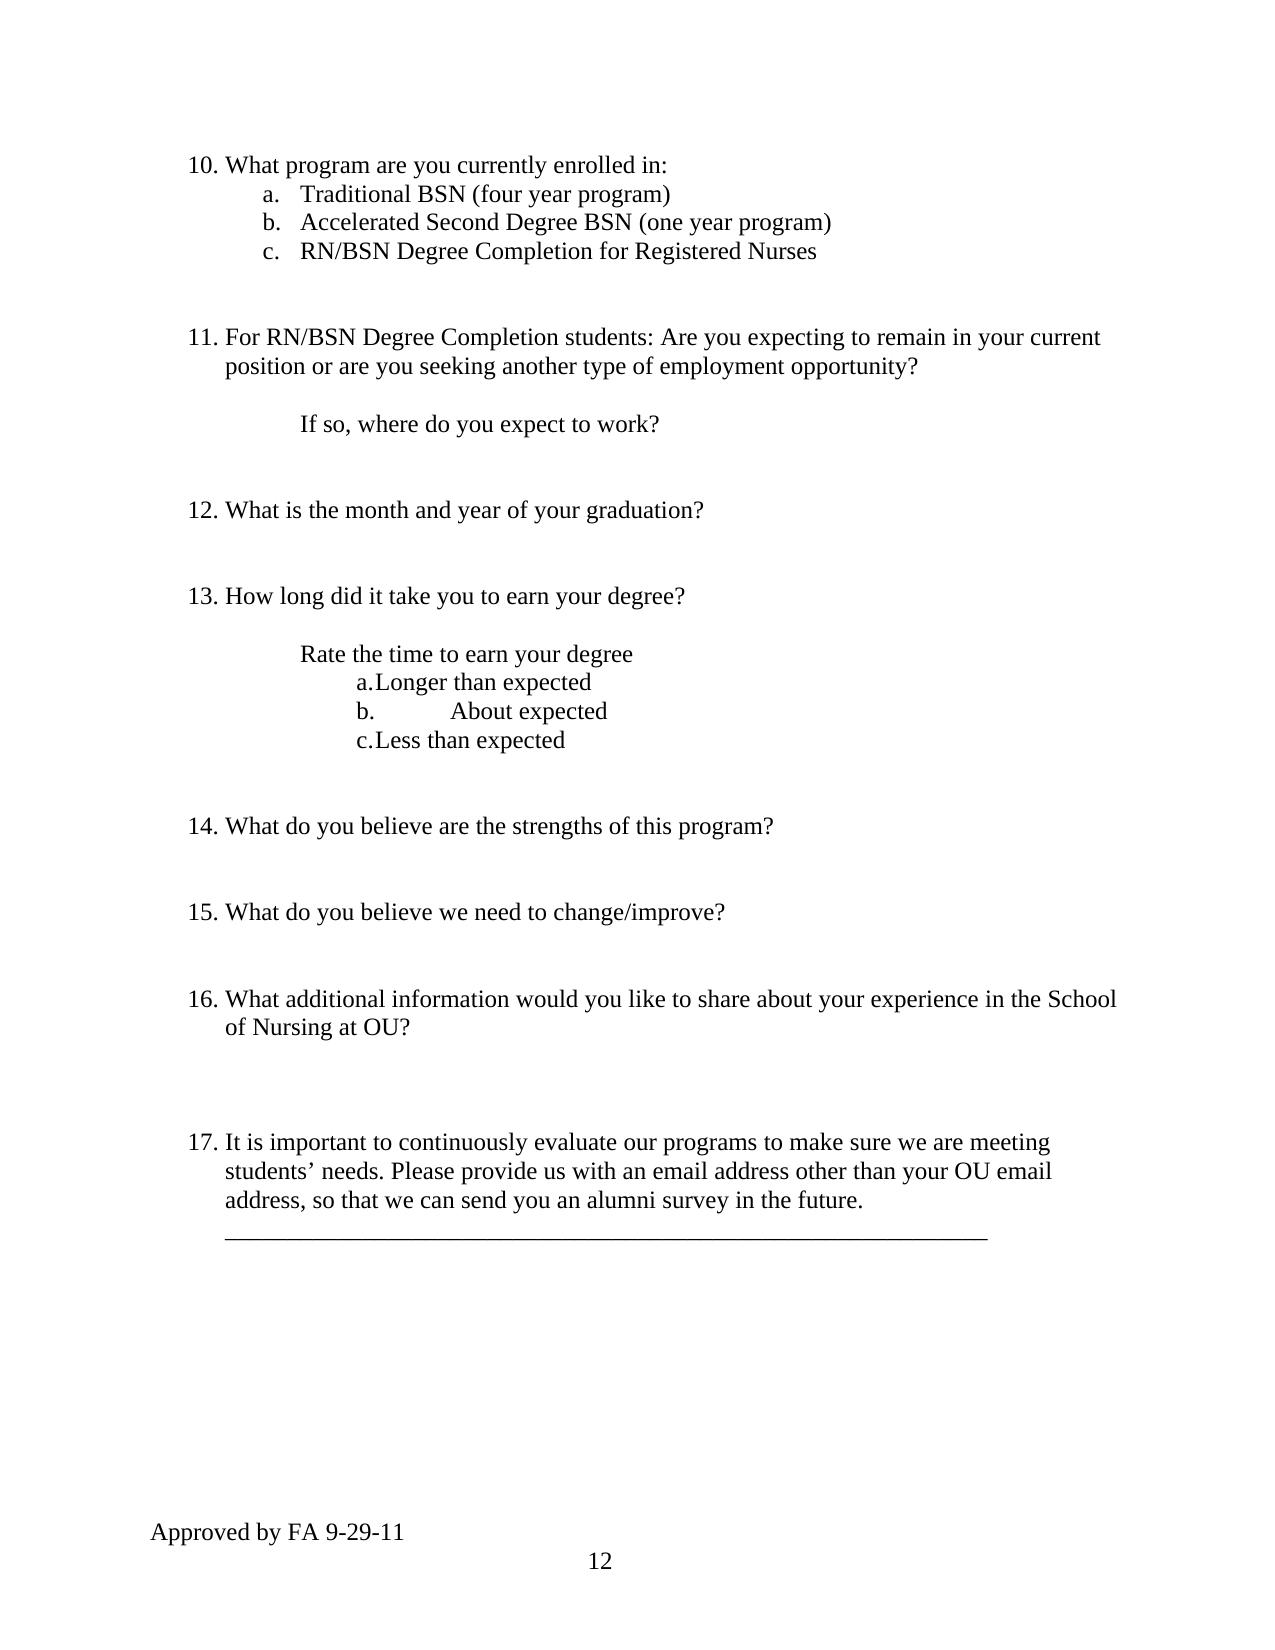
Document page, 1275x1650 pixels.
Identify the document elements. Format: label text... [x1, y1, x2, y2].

list How long did it take you to earn your degree? [187, 581, 1125, 610]
list If so, where do you expect to work? [300, 409, 1125, 437]
list RN/BSN Degree Completion for Registered Nurses [262, 236, 1125, 265]
list Longer than expected [356, 667, 1125, 696]
list About expected [356, 696, 1125, 725]
list Accelerated Second Degree BSN (one year program) [262, 207, 1125, 236]
list What do you believe are the strengths of this program? [187, 811, 1125, 840]
list What do you believe we need to change/improve? [187, 897, 1125, 926]
list What program are you currently enrolled in: [187, 150, 1125, 179]
list What is the month and year of your graduation? [187, 495, 1125, 524]
list Rate the time to earn your degree [300, 639, 1125, 667]
list What additional information would you like to share about your experience in the School of Nursing at OU? [187, 984, 1125, 1041]
list It is important to continuously evaluate our programs to make sure we are meeting students’ needs. Please provide us with an email address other than your OU email address, so that we can send you an alumni survey in the future. _____________________________________________________________ [187, 1127, 1125, 1242]
list For RN/BSN Degree Completion students: Are you expecting to remain in your current position or are you seeking another type of employment opportunity? [187, 322, 1125, 380]
list Less than expected [356, 725, 1125, 754]
list Traditional BSN (four year program) [262, 179, 1125, 207]
